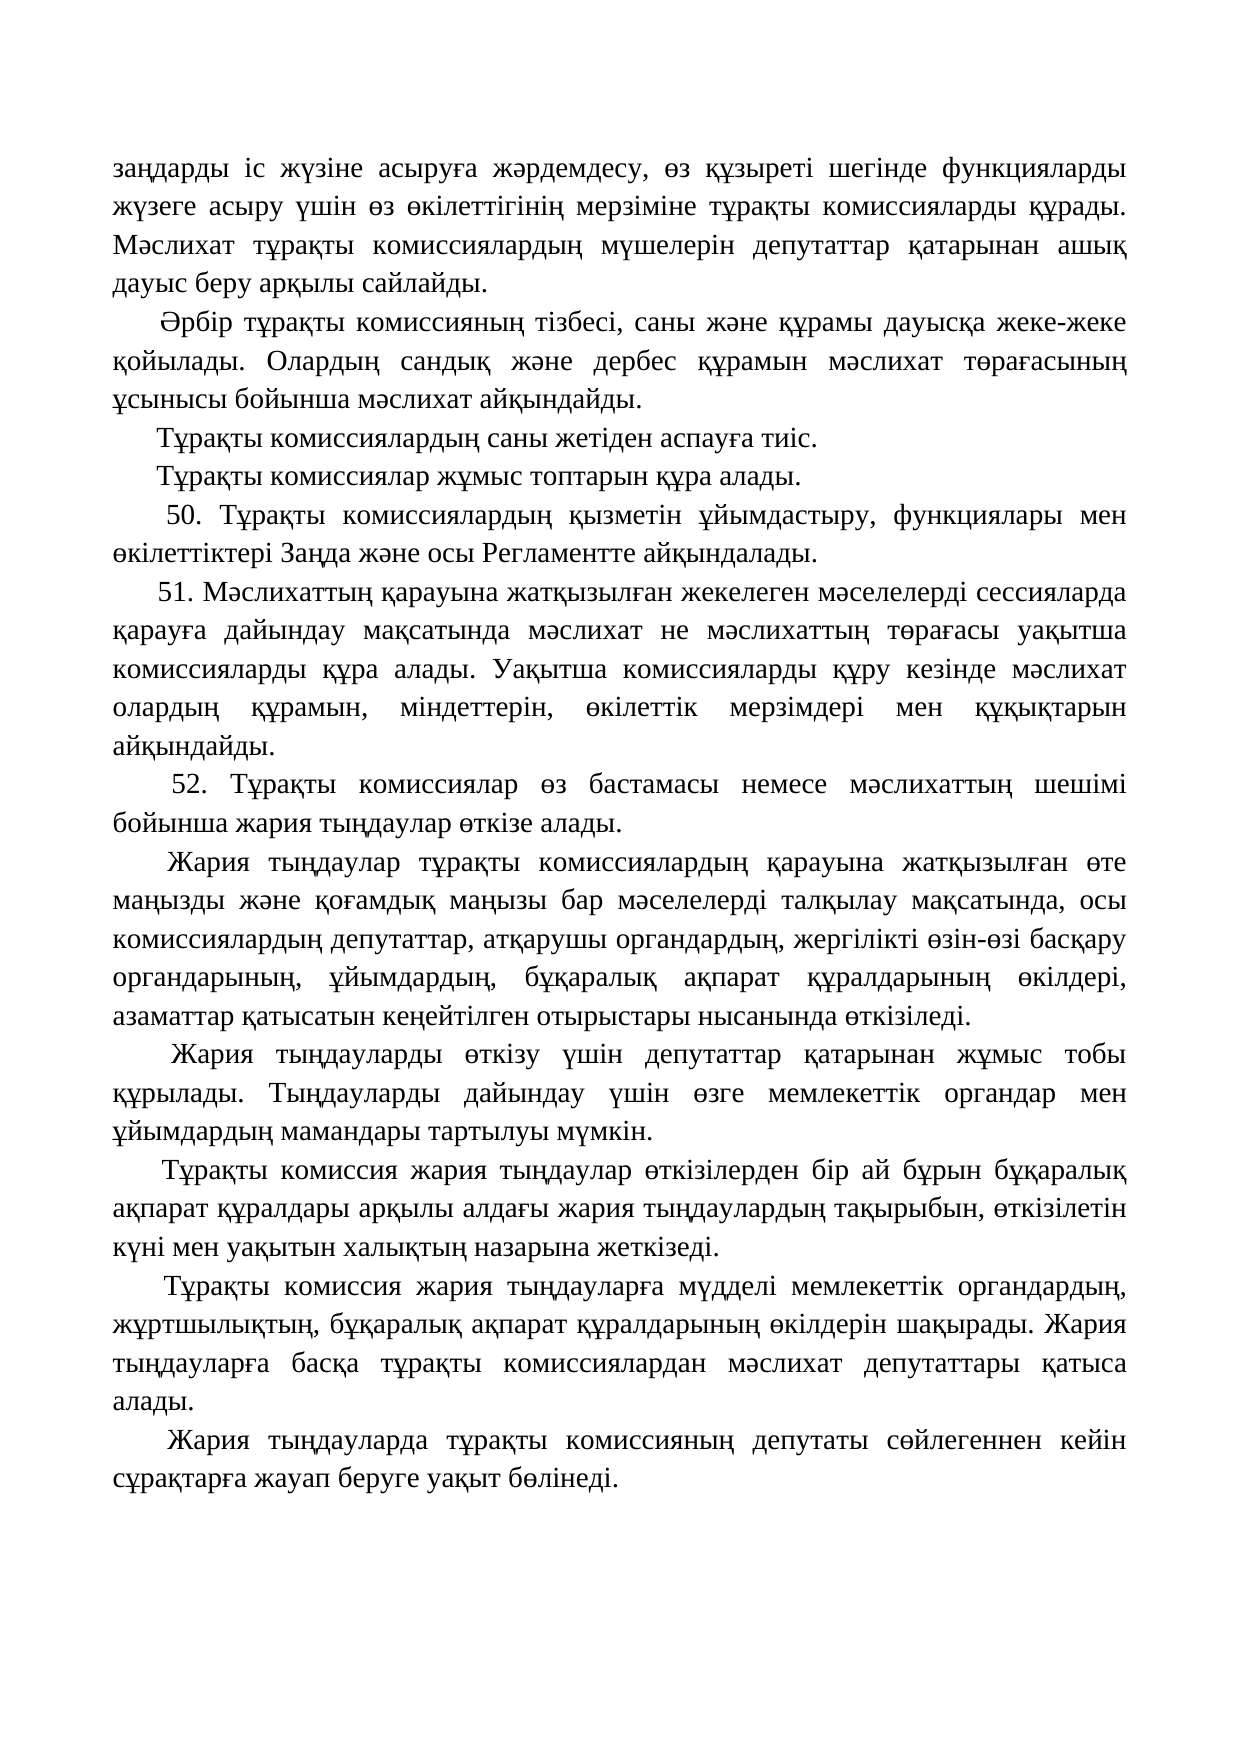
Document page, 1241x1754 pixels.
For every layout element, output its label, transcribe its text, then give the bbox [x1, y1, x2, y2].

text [112, 150, 1128, 299]
text Жария тыңдауларда тұрақты комиссияның депутаты сөйлегеннен кейін сұрақтарға жауап беруге уақыт бөлінеді. [112, 1422, 1128, 1494]
text Тұрақты комиссиялардың саны жетіден аспауға тиіс. [112, 420, 1128, 453]
text Тұрақты комиссия жария тыңдаулар өткізілерден бір ай бұрын бұқаралық ақпарат құралдары арқылы алдағы жария тыңдаулардың тақырыбын, өткізілетін күні мен уақытын халықтың назарына жеткізеді. [112, 1152, 1128, 1263]
text Әрбір тұрақты комиссияның тізбесі, саны және құрамы дауысқа жеке-жеке қойылады. Олардың сандық және дербес құрамын мәслихат төрағасының ұсынысы бойынша мәслихат айқындайды. [112, 304, 1128, 415]
text Жария тыңдаулар тұрақты комиссиялардың қарауына жатқызылған өте маңызды және қоғамдық маңызы бар мәселелерді талқылау мақсатында, осы комиссиялардың депутаттар, атқарушы органдардың, жергілікті өзін-өзі басқару органдарының, ұйымдардың, бұқаралық ақпарат құралдарының өкілдері, азаматтар қатысатын кеңейтілген отырыстары нысанында өткізіледі. [112, 844, 1128, 1031]
text 52. Тұрақты комиссиялар өз бастамасы немесе мәслихаттың шешімі бойынша жария тыңдаулар өткізе алады. [112, 767, 1128, 839]
text Тұрақты комиссиялар жұмыс топтарын құра алады. [112, 458, 1128, 492]
text 51. Мәслихаттың қарауына жатқызылған жекелеген мәселелерді сессияларда қарауға дайындау мақсатында мәслихат не мәслихаттың төрағасы уақытша комиссияларды құра алады. Уақытша комиссияларды құру кезінде мәслихат олардың құрамын, міндеттерін, өкілеттік мерзімдері мен құқықтарын айқындайды. [112, 574, 1128, 762]
text Тұрақты комиссия жария тыңдауларға мүдделі мемлекеттік органдардың, жұртшылықтың, бұқаралық ақпарат құралдарының өкілдерін шақырады. Жария тыңдауларға басқа тұрақты комиссиялардан мәслихат депутаттары қатыса алады. [112, 1268, 1128, 1417]
text 50. Тұрақты комиссиялардың қызметін ұйымдастыру, функциялары мен өкілеттіктері Заңда және осы Регламентте айқындалады. [112, 497, 1128, 569]
text Жария тыңдауларды өткізу үшін депутаттар қатарынан жұмыс тобы құрылады. Тыңдауларды дайындау үшін өзге мемлекеттік органдар мен ұйымдардың мамандары тартылуы мүмкін. [112, 1036, 1128, 1147]
